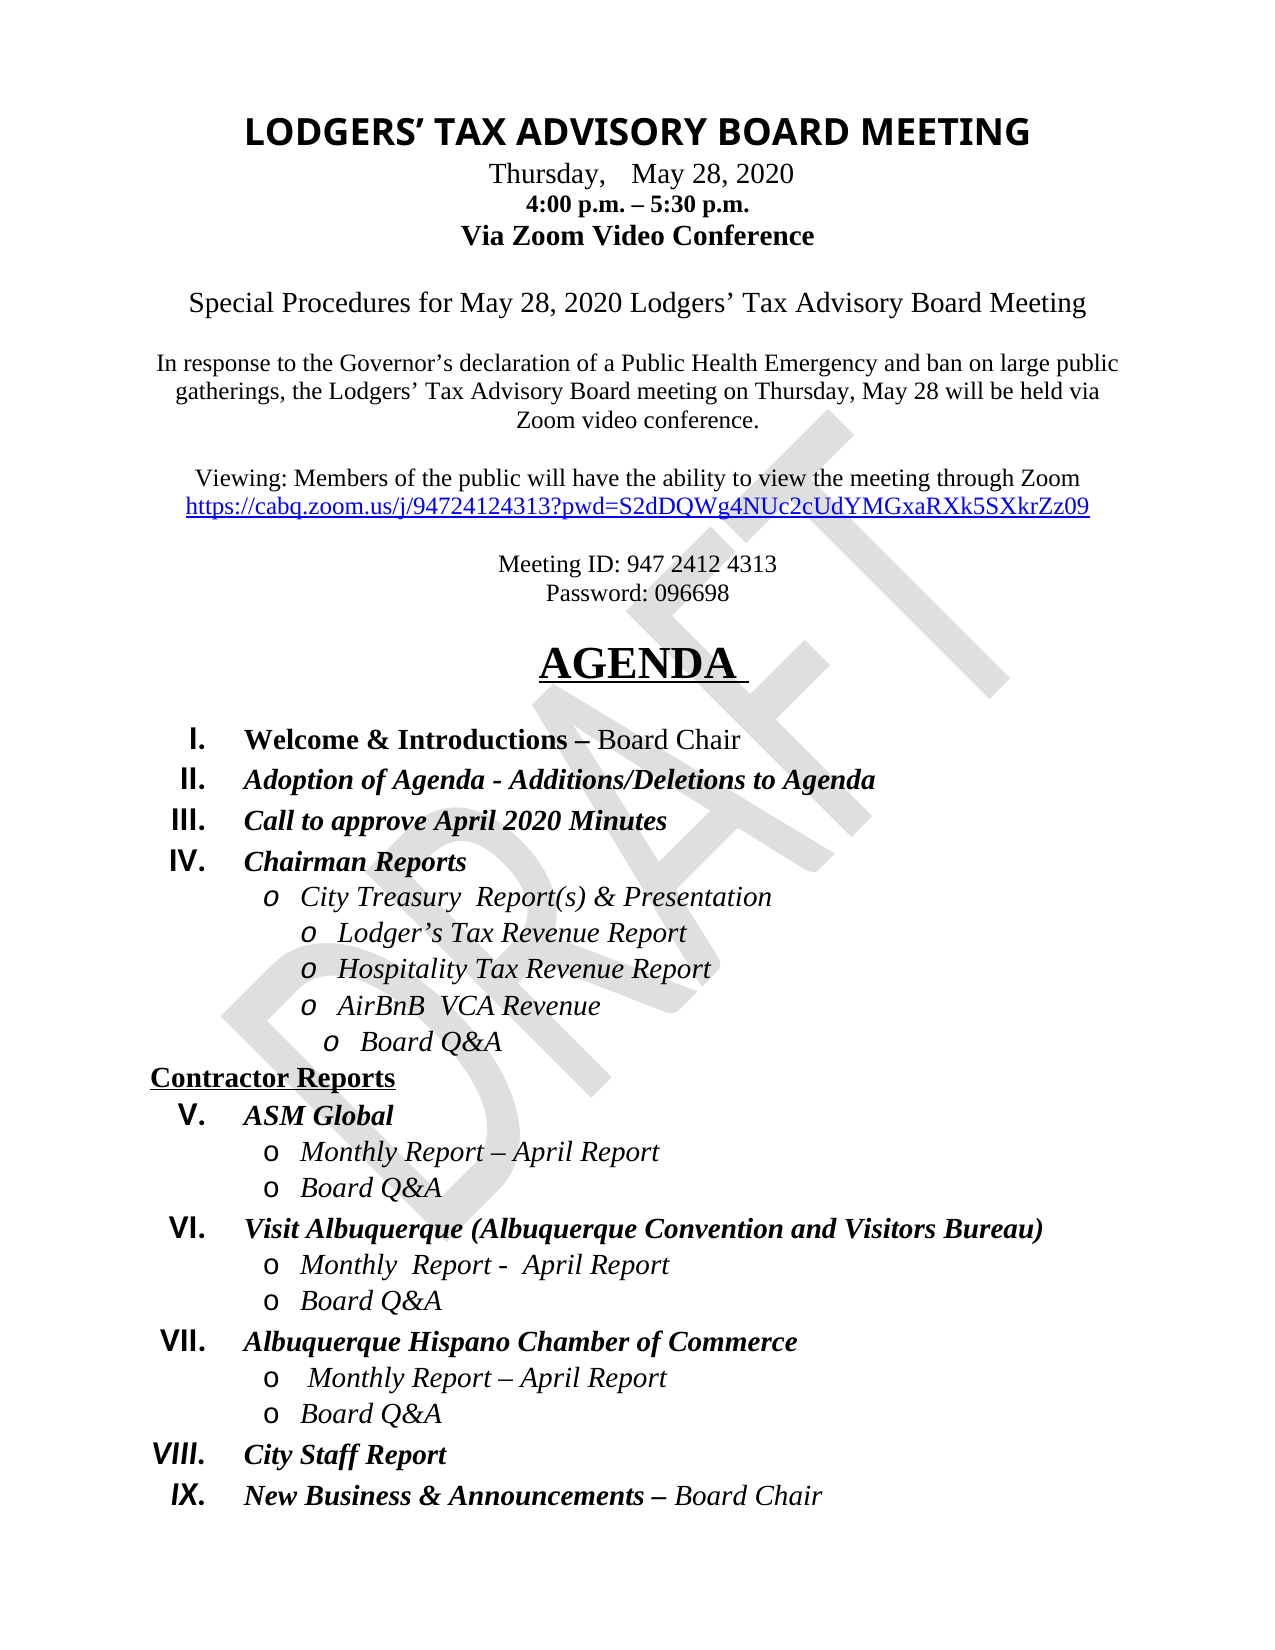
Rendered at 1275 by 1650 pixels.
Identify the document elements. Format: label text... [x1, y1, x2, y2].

list Hospitality Tax Revenue Report [300, 952, 1125, 988]
list City Staff Report [206, 1432, 1125, 1472]
list Board Q&A [262, 1283, 1125, 1319]
text Via Zoom Video Conference [150, 218, 1125, 252]
list ASM Global [206, 1093, 1125, 1134]
list Welcome & Introductions – Board Chair [206, 717, 1125, 757]
text LODGERS’ TAX ADVISORY BOARD MEETING [150, 105, 1125, 156]
list Board Q&A [262, 1396, 1125, 1432]
list Visit Albuquerque (Albuquerque Convention and Visitors Bureau) [206, 1206, 1125, 1247]
text 4:00 p.m. – 5:30 p.m. [150, 189, 1125, 218]
list Chairman Reports [206, 839, 1125, 879]
list Contractor Reports [150, 1060, 1125, 1093]
list Call to approve April 2020 Minutes [206, 798, 1125, 839]
text Thursday, May 28, 2020 [150, 156, 1125, 189]
list City Treasury Report(s) & Presentation [262, 879, 1125, 916]
text Special Procedures for May 28, 2020 Lodgers’ Tax Advisory Board Meeting [150, 285, 1125, 319]
list Albuquerque Hispano Chamber of Commerce [206, 1319, 1125, 1360]
text Viewing: Members of the public will have the ability to view the meeting through Zoom https://cabq.zoom.us/j/94724124313?pwd=S2dDQWg4NUc2cUdYMGxaRXk5SXkrZz09 Meeting ID: 947 2412 4313 Password: 096698 [150, 463, 1125, 606]
list Monthly Report – April Report [262, 1134, 1125, 1170]
list Board Q&A [262, 1170, 1125, 1206]
list New Business & Announcements – Board Chair [206, 1472, 1125, 1513]
text AGENDA [150, 635, 1125, 688]
list Adoption of Agenda - Additions/Deletions to Agenda [206, 757, 1125, 798]
list Monthly Report – April Report [262, 1360, 1125, 1396]
list AirBnB VCA Revenue [300, 988, 1125, 1024]
list Board Q&A [322, 1024, 1125, 1060]
list Monthly Report - April Report [262, 1247, 1125, 1283]
text In response to the Governor’s declaration of a Public Health Emergency and ban on large public gatherings, the Lodgers’ Tax Advisory Board meeting on Thursday, May 28 will be held via Zoom video conference. [150, 348, 1125, 434]
list Lodger’s Tax Revenue Report [300, 916, 1125, 952]
